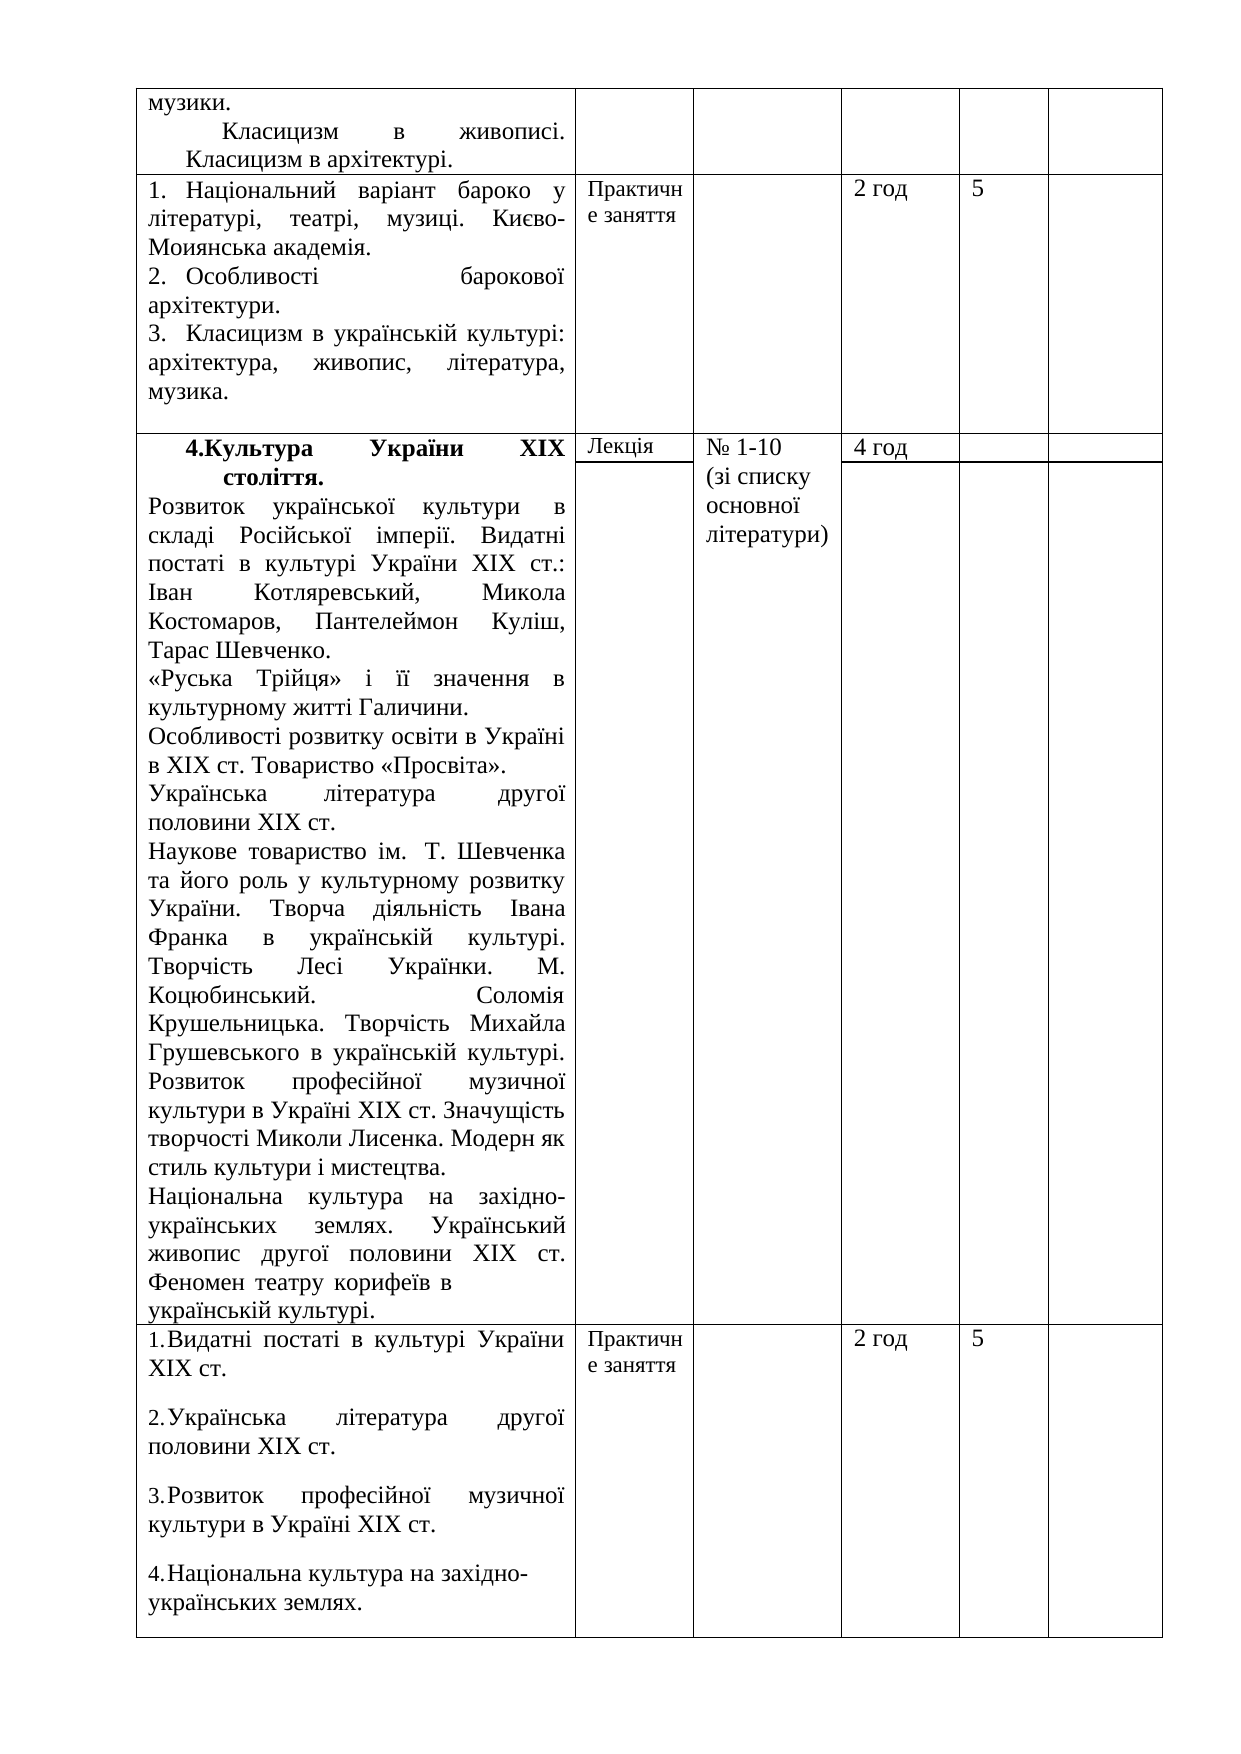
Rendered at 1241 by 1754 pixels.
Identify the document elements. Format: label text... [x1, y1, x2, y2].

table_header [842, 89, 959, 174]
table_cell Видатні постаті в культурі України ХІХ ст. Українська література другої половини ХІХ ст. Розвиток професійної музичної культури в Україні ХІХ ст. Національна культура на західно- українських землях. [137, 1325, 575, 1637]
table_cell Практичн е заняття [576, 1325, 693, 1637]
table_cell [576, 463, 693, 1323]
table_cell 4.Культура України ХІХ століття. Розвиток української культури в складі Російської імперії. Видатні постаті в культурі України ХІХ ст.: Іван Котляревський, Микола Костомаров, Пантелеймон Куліш, Тарас Шевченко. «Руська Трійця» і її значення в культурному житті Галичини. Особливості розвитку освіти в Україні в ХІХ ст. Товариство «Просвіта». Українська література другої половини ХІХ ст. Наукове товариство ім. Т. Шевченка та його роль у культурному розвитку України. Творча діяльність Івана Франка в українській культурі. Творчість Лесі Українки. М. Коцюбинський. Соломія Крушельницька. Творчість Михайла Грушевського в українській культурі. Розвиток професійної музичної культури в Україні ХІХ ст. Значущість творчості Миколи Лисенка. Модерн як стиль культури і мистецтва. Національна культура на західно- українських землях. Український живопис другої половини ХІХ ст. Феномен театру корифеїв в українській культурі. [137, 434, 575, 1323]
table_cell [694, 175, 841, 432]
table_cell 5 [960, 1325, 1048, 1637]
table_cell [1049, 463, 1162, 1323]
table_cell [1049, 175, 1162, 432]
table_cell 2 год [842, 1325, 959, 1637]
table_cell [960, 434, 1048, 461]
table_cell [694, 1325, 841, 1637]
table_cell 5 [960, 175, 1048, 432]
table_cell [1049, 434, 1162, 461]
table_header [1049, 89, 1162, 174]
table_cell [960, 463, 1048, 1323]
table_cell Лекція [576, 434, 693, 461]
table_header [694, 89, 841, 174]
table_header [960, 89, 1048, 174]
table_cell [1049, 1325, 1162, 1637]
table_cell № 1-10 (зі списку основної літератури) [694, 434, 841, 1323]
table_cell Національний варіант бароко у літературі, театрі, музиці. Києво- Моиянська академія. Особливості барокової архітектури. Класицизм в українській культурі: архітектура, живопис, література, музика. [137, 175, 575, 432]
table_cell [842, 463, 959, 1323]
table_cell 2 год [842, 175, 959, 432]
table_cell Практичн е заняття [576, 175, 693, 432]
table_header музики. Класицизм в живописі. Класицизм в архітектурі. [137, 89, 575, 174]
table_cell 4 год [842, 434, 959, 461]
table_header [576, 89, 693, 174]
